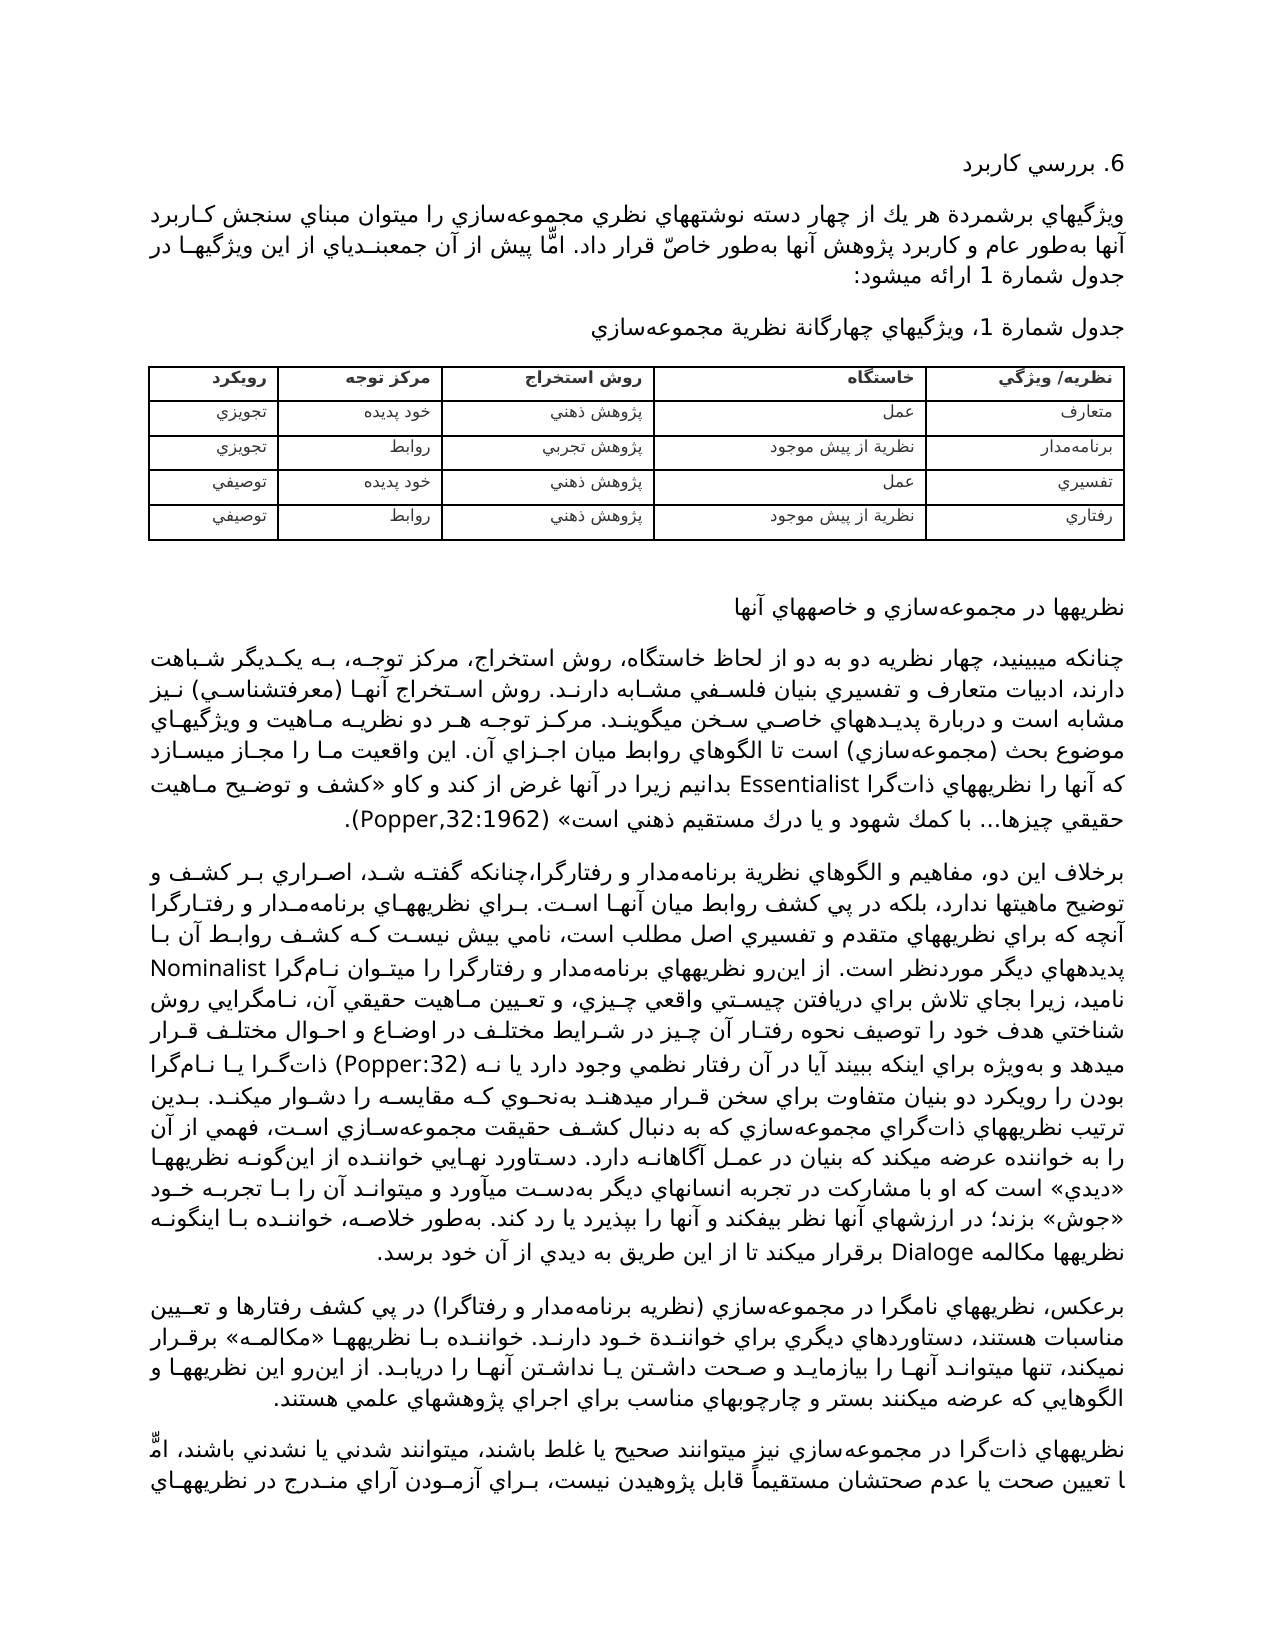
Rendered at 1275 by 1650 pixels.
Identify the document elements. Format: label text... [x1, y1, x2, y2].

text ويژگيهاي برشمردة هر يك از چهار دسته نوشته‏هاي نظري مجموعه‌سازي را مي‏توان مبناي سنجش كاربرد آنها به‌طور عام و كاربرد پژوهش آنها به‌طور خاصّ قرار داد. ام‍ّّا پيش از آن جمعبندي‏اي از اين ويژگيها در جدول شمارة 1 ارائه مي‏شود: [150, 201, 1125, 289]
table_cell برنامه‌مدار [927, 437, 1123, 469]
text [150, 1436, 1125, 1494]
text برعكس، نظريه‏هاي نامگرا در مجموعه‌سازي (نظريه برنامه‌مدار و رفتاگرا) در پي كشف رفتارها و تعيين مناسبات هستند، دستاوردهاي ديگري براي خوانندة خود دارند. خواننده با نظريه‏ها «مكالمه» برقرار نمي‏كند، تنها مي‏تواند آنها را بيازمايد و صحت داشتن يا نداشتن آنها را دريابد. از اين‌رو اين نظريه‏ها و الگوهايي كه عرضه مي‏كنند بستر و چارچوبهاي مناسب براي اجراي پژوهشهاي علمي هستند. [150, 1293, 1125, 1412]
table_cell تجويزي [150, 402, 277, 435]
text برخلاف اين دو، مفاهيم و الگوهاي نظرية برنامه‌مدار و رفتارگرا،چنانكه گفته شد، اصراري بر كشف و توضيح ماهيت‏ها ندارد، بلكه در پي كشف روابط ميان آنها است. براي نظريه‏هاي برنامه‌مدار و رفتارگرا آنچه كه براي نظريه‏هاي متقدم و تفسيري اصل مطلب است، نامي بيش نيست كه كشف روابط آن با پديده‏هاي ديگر مورد‌نظر است. از اين‌رو نظريه‏هاي برنامه‌مدار و رفتارگرا را مي‏توان نام‌گرا Nominalist ناميد، زيرا بجاي تلاش براي دريافتن چيستي واقعي چيزي، و تعيين ماهيت حقيقي آن، نامگرايي روش شناختي هدف خود را توصيف نحوه رفتار آن چيز در شرايط مختلف در اوضاع و احوال مختلف قرار مي‏دهد و به‌ويژه براي اينكه ببيند آيا در آن رفتار نظمي وجود دارد يا نه (32:Popper) ذات‌گرا يا نام‌گرا بودن را رويكرد دو بنيان متفاوت براي سخن قرار مي‏دهند به‌نحوي كه مقايسه را دشوار مي‏كند. بدين ترتيب نظريه‏هاي ذات‌گراي مجموعه‌سازي كه به دنبال كشف حقيقت مجموعه‌سازي است، فهمي از آن را به خواننده عرضه مي‏كند كه بنيان در عمل آگاهانه دارد. دستاورد نهايي خواننده از اين‌گونه نظريه‏ها «ديدي» است كه او با مشاركت در تجربه انسانهاي ديگر به‌دست مي‏آورد و مي‏تواند آن را با تجربه خود «جوش» بزند؛ در ارزشهاي آنها نظر بيفكند و آنها را بپذيرد يا رد كند. به‌طور خلاصه، خواننده با اينگونه نظريه‏ها مكالمه Dialoge برقرار مي‏كند تا از اين طريق به ديدي از آن خود برسد. [150, 859, 1125, 1267]
table_cell روابط [279, 506, 441, 538]
table_cell متعارف [927, 402, 1123, 435]
table_cell رفتاري [927, 506, 1123, 538]
text 6. بررسي كاربرد [150, 150, 1125, 177]
table_cell خود پديده [279, 402, 441, 435]
text نظريه‏ها در مجموعه‌سازي و خاصه‏هاي آنها [150, 594, 1125, 620]
table_cell پژوهش ذهني [443, 506, 653, 538]
table_cell روابط [279, 437, 441, 469]
table_header روش استخراج [443, 368, 653, 400]
text جدول شمارة 1، ويژگيهاي چهارگانة نظرية مجموعه‌سازي [150, 314, 1125, 341]
table_cell تفسيري [927, 471, 1123, 504]
table_cell عمل [655, 471, 925, 504]
table_header خاستگاه [655, 368, 925, 400]
table_cell پژوهش تجربي [443, 437, 653, 469]
text چنانكه مي‏بينيد، چهار نظريه دو به دو از لحاظ خاستگاه، روش استخراج، مركز توجه، به يكديگر شباهت دارند، ادبيات متعارف و تفسيري بنيان فلسفي مشابه دارند. روش استخراج آنها (معرفت‏شناسي) نيز مشابه است و دربارة پديده‏هاي خاصي سخن مي‏گويند. مركز توجه هر دو نظريه‏ ماهيت و ويژگيهاي موضوع بحث (مجموعه‌سازي) است تا الگوهاي روابط ميان اجزاي آن. اين واقعيت ما را مجاز مي‏سازد كه آنها را نظريه‏هاي ذات‌گرا Essentialist بدانيم زيرا در آنها غرض از كند و كاو «كشف و توضيح ماهيت حقيقي چيزها... با كمك شهود و يا درك مستقيم ذهني است» (32:1962,Popper). [150, 645, 1125, 834]
table_header رويكرد [150, 368, 277, 400]
table_header نظريه/ ويژگي [927, 368, 1123, 400]
table_cell عمل [655, 402, 925, 435]
table_cell نظرية از پيش موجود [655, 437, 925, 469]
table_cell نظرية از پيش موجود [655, 506, 925, 538]
table_cell تجويزي [150, 437, 277, 469]
table_cell پژوهش ذهني [443, 402, 653, 435]
table_cell توصيفي [150, 506, 277, 538]
table_cell پژوهش ذهني [443, 471, 653, 504]
table_cell توصيفي [150, 471, 277, 504]
table_header مركز توجه [279, 368, 441, 400]
table_cell خود پديده [279, 471, 441, 504]
